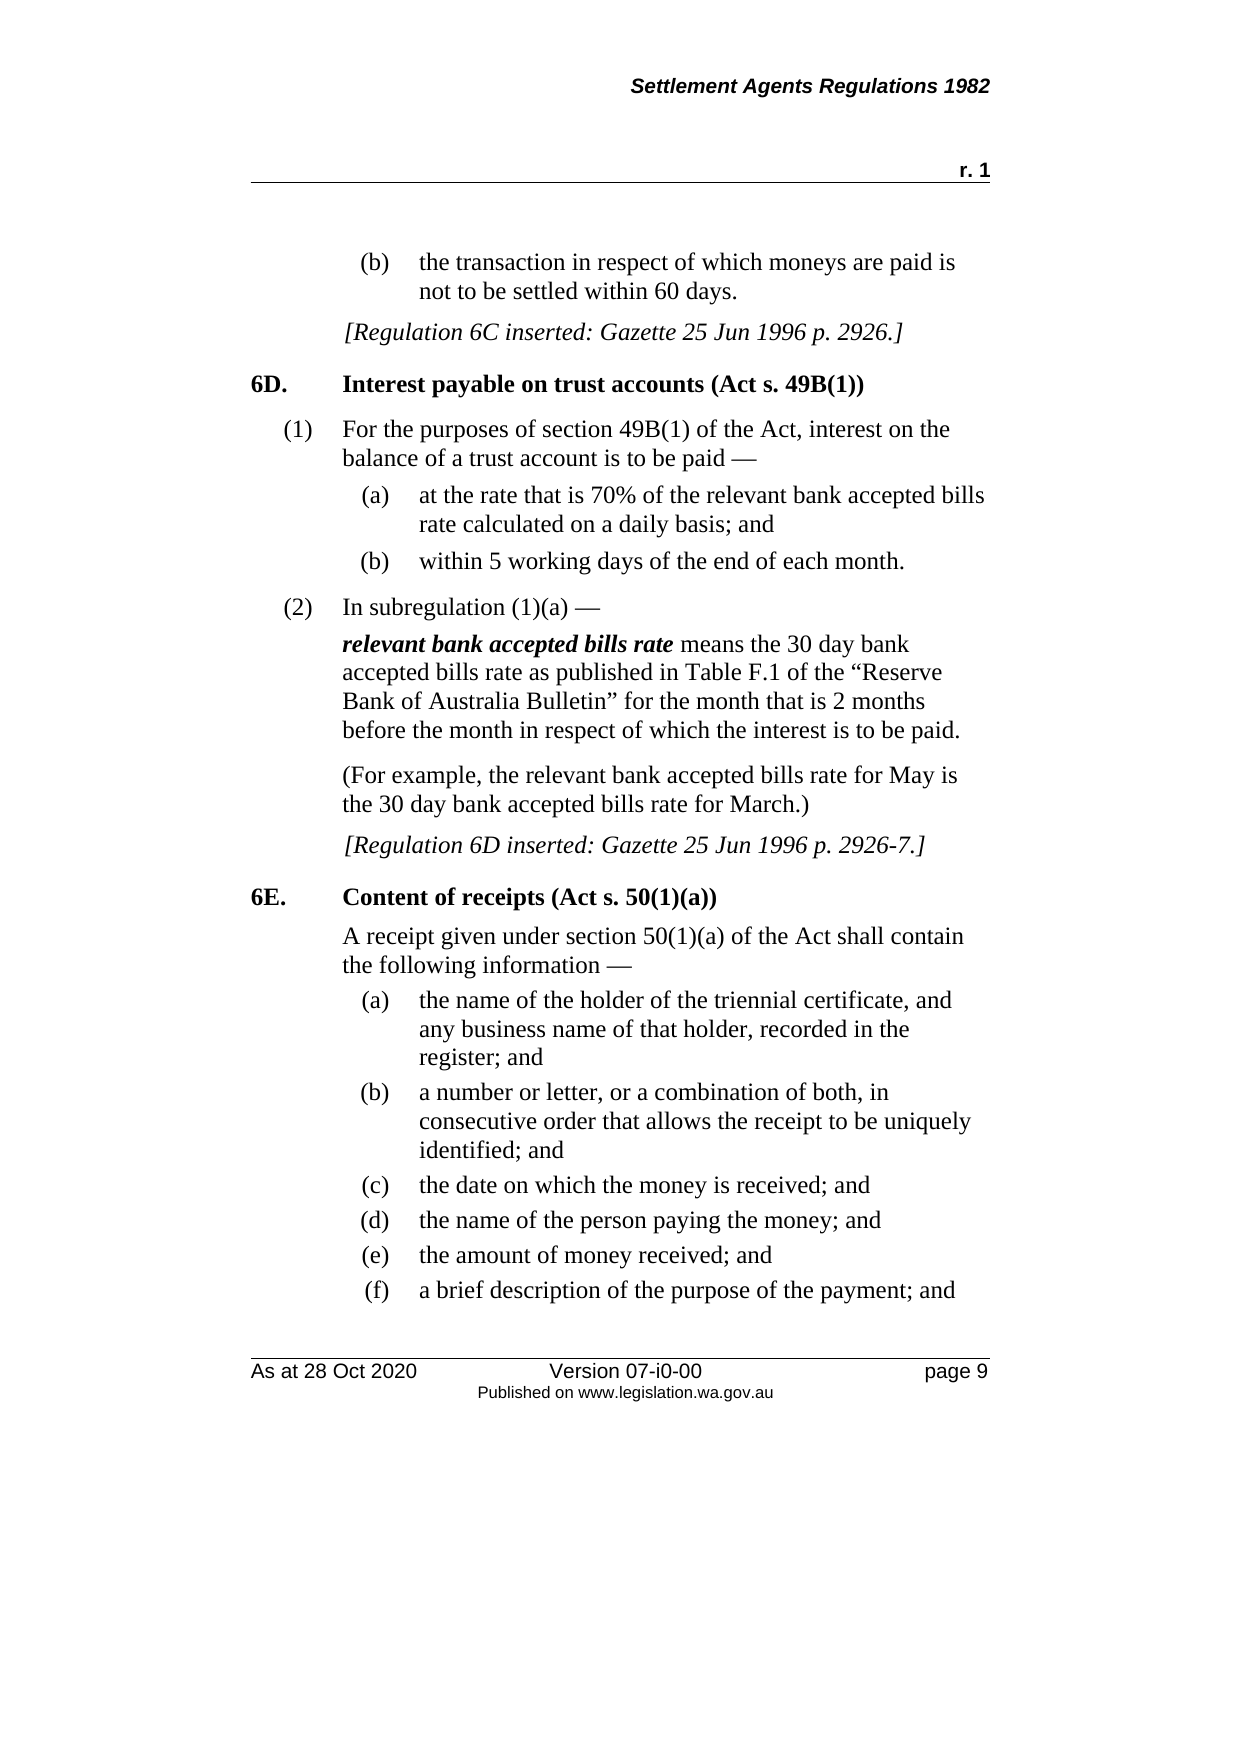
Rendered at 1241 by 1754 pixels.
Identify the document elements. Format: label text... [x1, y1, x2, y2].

text A receipt given under section 50(1)(a) of the Act shall contain the following information — [251, 921, 990, 979]
text relevant bank accepted bills rate means the 30 day bank accepted bills rate as published in Table F.1 of the “Reserve Bank of Australia Bulletin” for the month that is 2 months before the month in respect of which the interest is to be paid. [251, 629, 990, 744]
text (1) For the purposes of section 49B(1) of the Act, interest on the balance of a trust account is to be paid — [251, 414, 990, 472]
text (c) the date on which the money is received; and [251, 1170, 990, 1199]
text [Regulation 6D inserted: Gazette 25 Jun 1996 p. 2926-7.] [251, 830, 990, 859]
text (b) the transaction in respect of which moneys are paid is not to be settled within 60 days. [251, 247, 990, 305]
text [Regulation 6C inserted: Gazette 25 Jun 1996 p. 2926.] [251, 317, 990, 346]
text (f) a brief description of the purpose of the payment; and [251, 1275, 990, 1304]
text (e) the amount of money received; and [251, 1240, 990, 1269]
text (b) a number or letter, or a combination of both, in consecutive order that allows the receipt to be uniquely identified; and [251, 1077, 990, 1164]
subtitle 6E. Content of receipts (Act s. 50(1)(a)) [251, 882, 990, 911]
text (2) In subregulation (1)(a) — [251, 592, 990, 620]
text (a) at the rate that is 70% of the relevant bank accepted bills rate calculated on a daily basis; and [251, 480, 990, 538]
subtitle 6D. Interest payable on trust accounts (Act s. 49B(1)) [251, 369, 990, 398]
text (d) the name of the person paying the money; and [251, 1205, 990, 1234]
text (a) the name of the holder of the triennial certificate, and any business name of that holder, recorded in the register; and [251, 985, 990, 1071]
text (For example, the relevant bank accepted bills rate for May is the 30 day bank accepted bills rate for March.) [251, 760, 990, 818]
text (b) within 5 working days of the end of each month. [251, 546, 990, 575]
